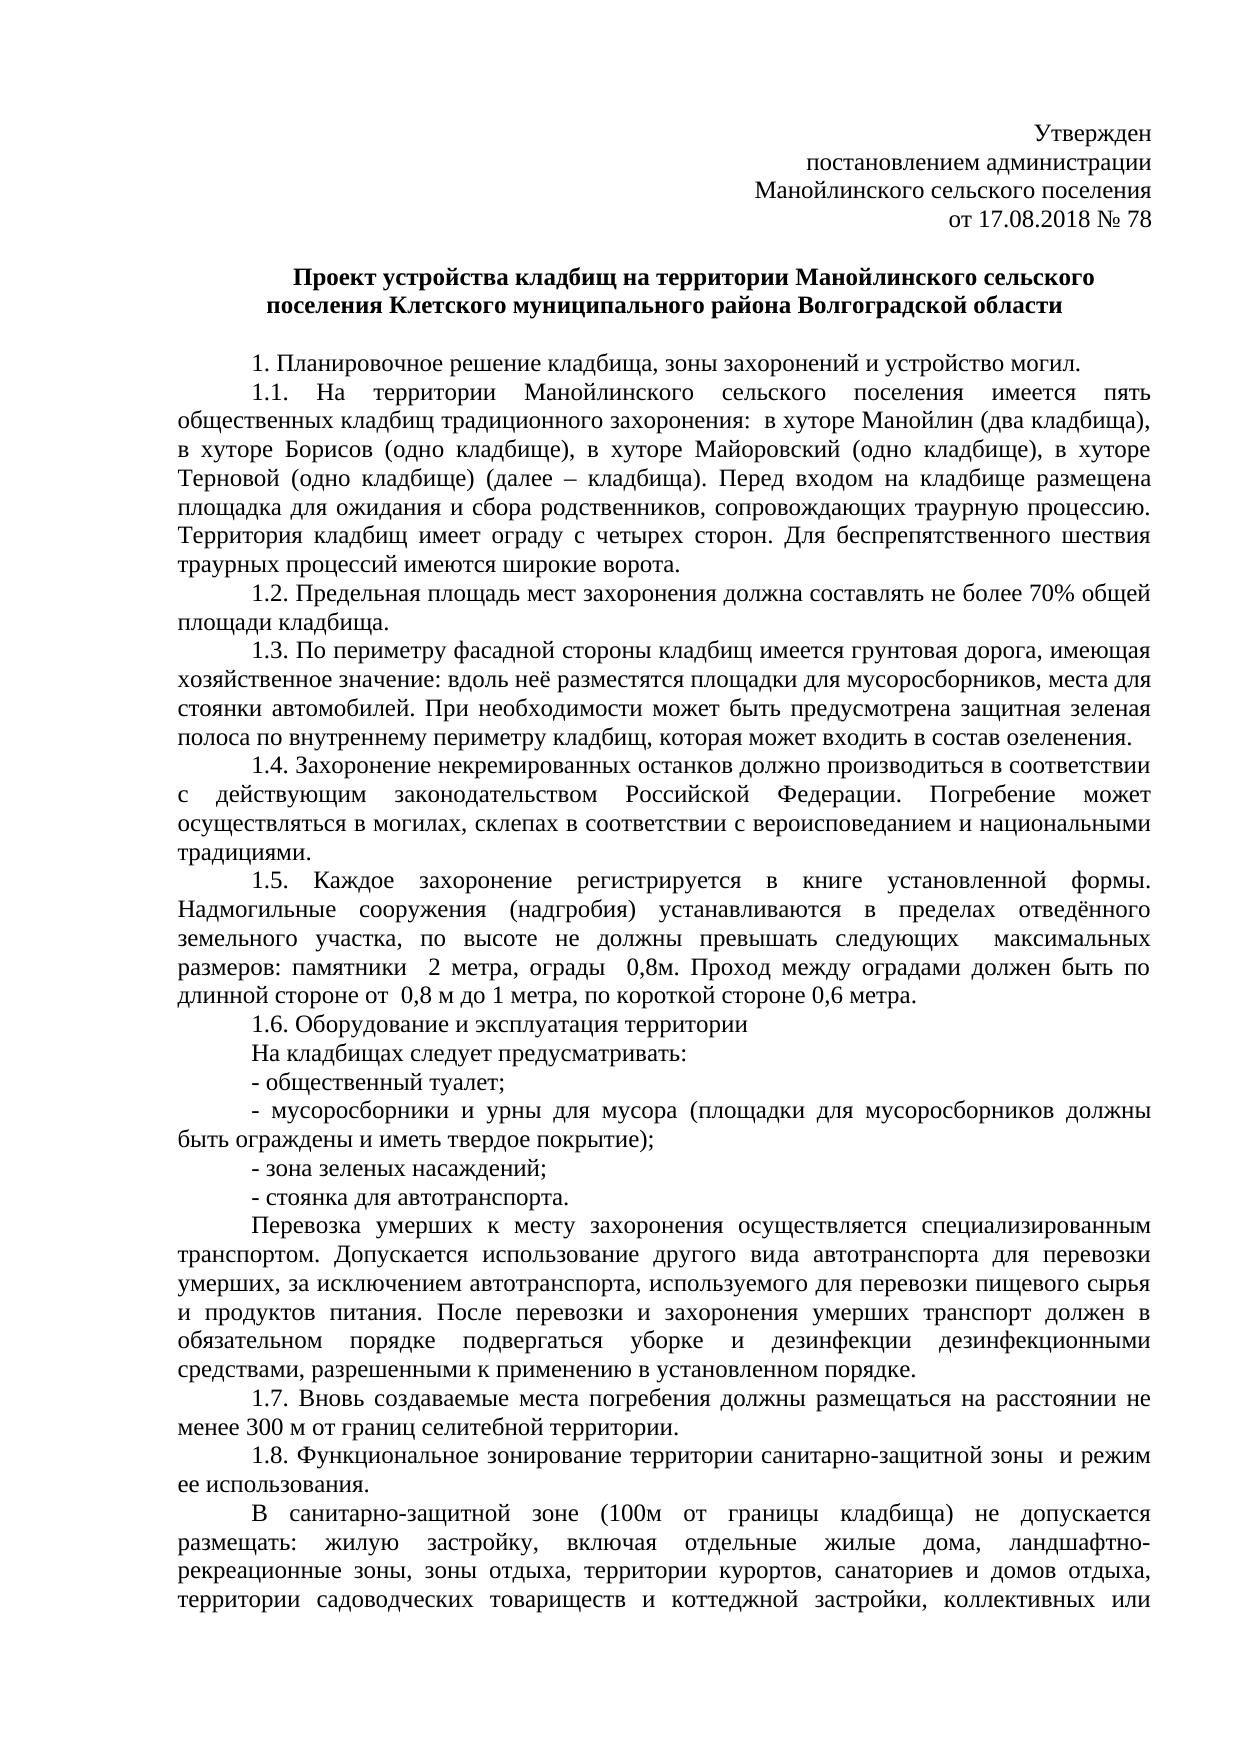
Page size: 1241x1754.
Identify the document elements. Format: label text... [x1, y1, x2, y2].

text 1.8. Функциональное зонирование территории санитарно-защитной зоны и режим ее использования. [177, 1441, 1152, 1498]
text Перевозка умерших к месту захоронения осуществляется специализированным транспортом. Допускается использование другого вида автотранспорта для перевозки умерших, за исключением автотранспорта, используемого для перевозки пищевого сырья и продуктов питания. После перевозки и захоронения умерших транспорт должен в обязательном порядке подвергаться уборке и дезинфекции дезинфекционными средствами, разрешенными к применению в установленном порядке. [177, 1211, 1152, 1383]
text 1.3. По периметру фасадной стороны кладбищ имеется грунтовая дорога, имеющая хозяйственное значение: вдоль неё разместятся площадки для мусоросборников, места для стоянки автомобилей. При необходимости может быть предусмотрена защитная зеленая полоса по внутреннему периметру кладбищ, которая может входить в состав озеленения. [177, 636, 1152, 751]
text Проект устройства кладбищ на территории Манойлинского сельского поселения Клетского муниципального района Волгоградской области [177, 262, 1152, 319]
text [177, 1498, 1152, 1613]
text - мусоросборники и урны для мусора (площадки для мусоросборников должны быть ограждены и иметь твердое покрытие); [177, 1096, 1152, 1153]
text Манойлинского сельского поселения [177, 176, 1152, 204]
text - зона зеленых насаждений; [177, 1153, 1152, 1182]
text На кладбищах следует предусматривать: [177, 1038, 1152, 1067]
text 1. Планировочное решение кладбища, зоны захоронений и устройство могил. [177, 348, 1152, 377]
text постановлением администрации [177, 147, 1152, 176]
text 1.1. На территории Манойлинского сельского поселения имеется пять общественных кладбищ традиционного захоронения: в хуторе Манойлин (два кладбища), в хуторе Борисов (одно кладбище), в хуторе Майоровский (одно кладбище), в хуторе Терновой (одно кладбище) (далее – кладбища). Перед входом на кладбище размещена площадка для ожидания и сбора родственников, сопровождающих траурную процессию. Территория кладбищ имеет ограду с четырех сторон. Для беспрепятственного шествия траурных процессий имеются широкие ворота. [177, 377, 1152, 578]
text 1.7. Вновь создаваемые места погребения должны размещаться на расстоянии не менее 300 м от границ селитебной территории. [177, 1383, 1152, 1441]
text - общественный туалет; [177, 1067, 1152, 1096]
text 1.5. Каждое захоронение регистрируется в книге установленной формы. Надмогильные сооружения (надгробия) устанавливаются в пределах отведённого земельного участка, по высоте не должны превышать следующих максимальных размеров: памятники 2 метра, ограды 0,8м. Проход между оградами должен быть по длинной стороне от 0,8 м до 1 метра, по короткой стороне 0,6 метра. [177, 866, 1152, 1009]
text от 17.08.2018 № 78 [177, 204, 1152, 233]
text 1.4. Захоронение некремированных останков должно производиться в соответствии с действующим законодательством Российской Федерации. Погребение может осуществляться в могилах, склепах в соответствии с вероисповеданием и национальными традициями. [177, 751, 1152, 866]
text Утвержден [177, 118, 1152, 147]
text - стоянка для автотранспорта. [177, 1182, 1152, 1211]
text 1.2. Предельная площадь мест захоронения должна составлять не более 70% общей площади кладбища. [177, 578, 1152, 636]
text 1.6. Оборудование и эксплуатация территории [177, 1009, 1152, 1038]
